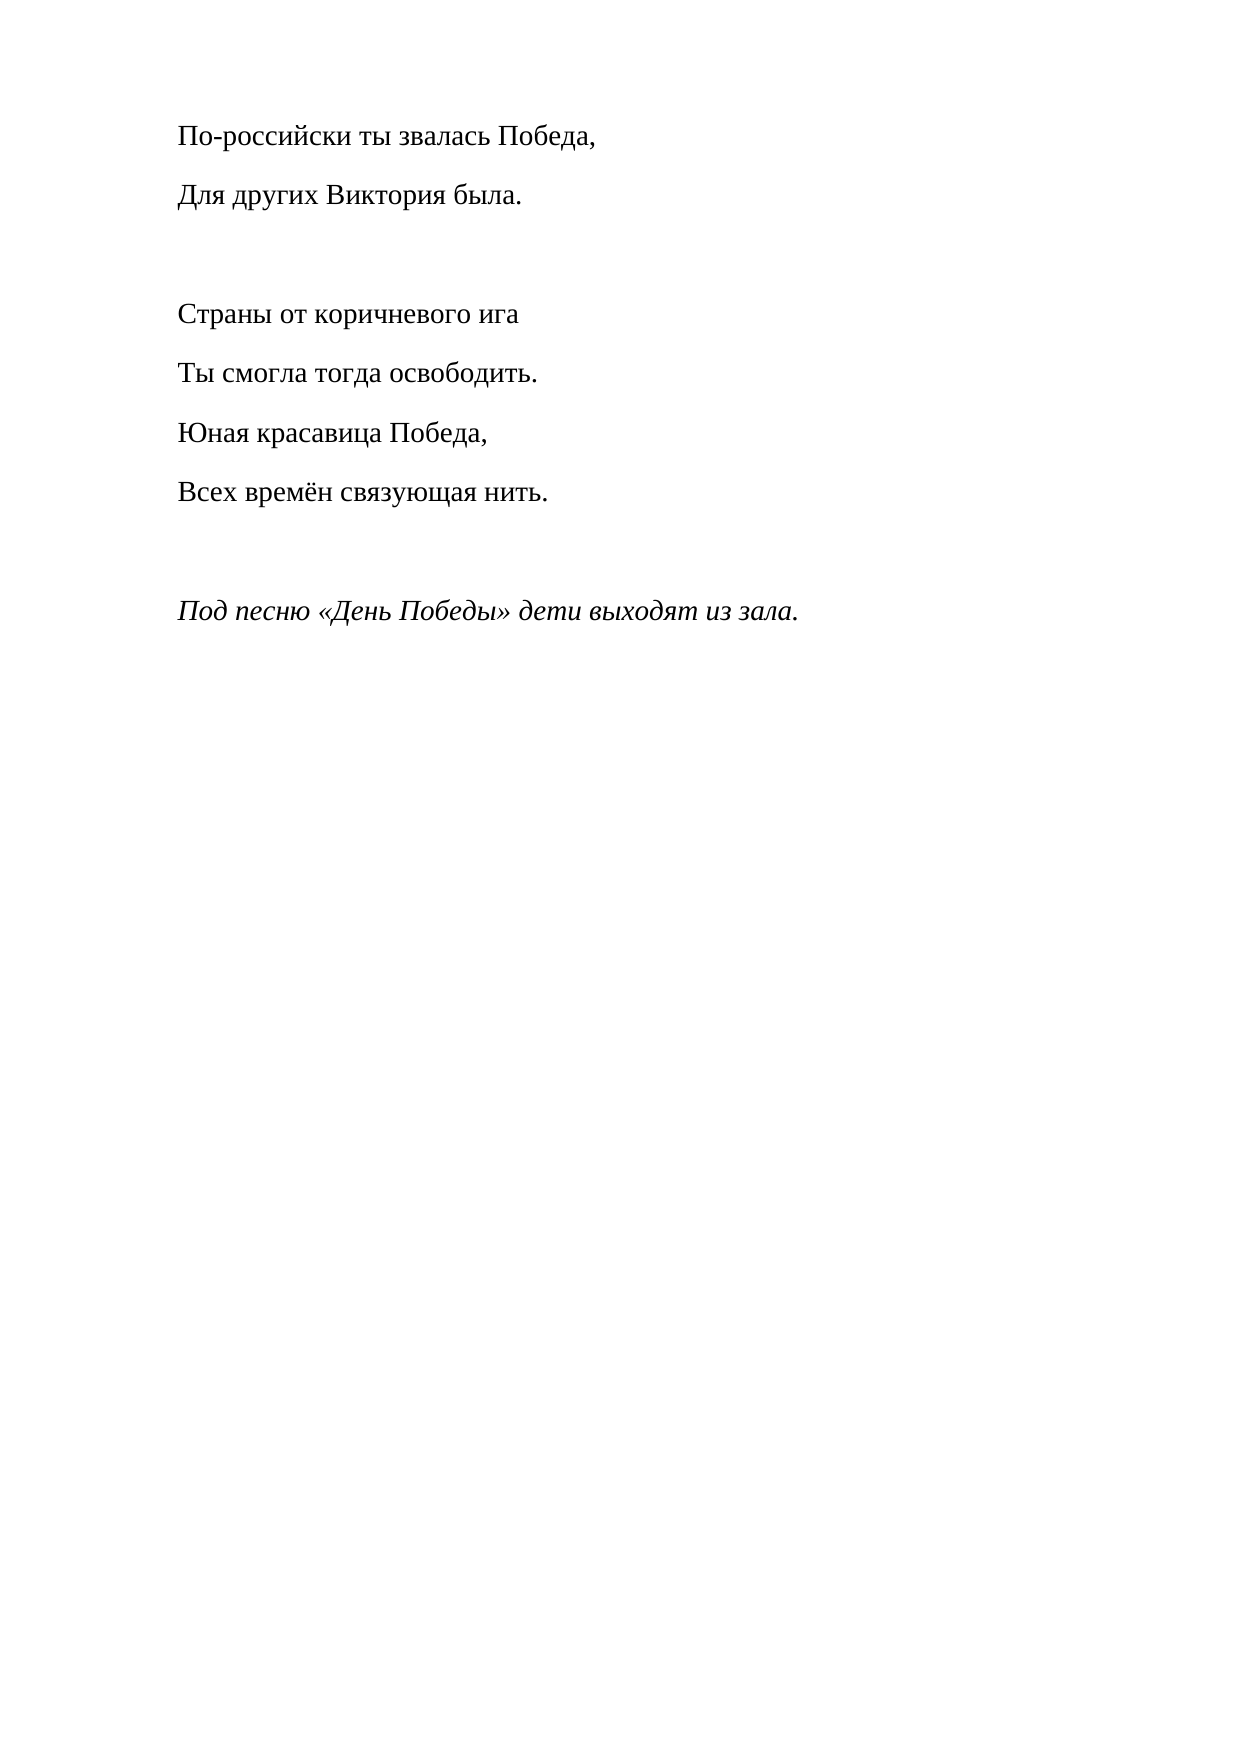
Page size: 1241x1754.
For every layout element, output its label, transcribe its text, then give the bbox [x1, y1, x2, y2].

text Юная красавица Победа, [177, 415, 1152, 448]
text Ты смогла тогда освободить. [177, 356, 1152, 389]
text Для других Виктория была. [177, 177, 1152, 211]
text Под песню «День Победы» дети выходят из зала. [177, 593, 1152, 627]
text Всех времён связующая нить. [177, 474, 1152, 508]
text Страны от коричневого ига [177, 296, 1152, 330]
text По-российски ты звалась Победа, [177, 118, 1152, 152]
